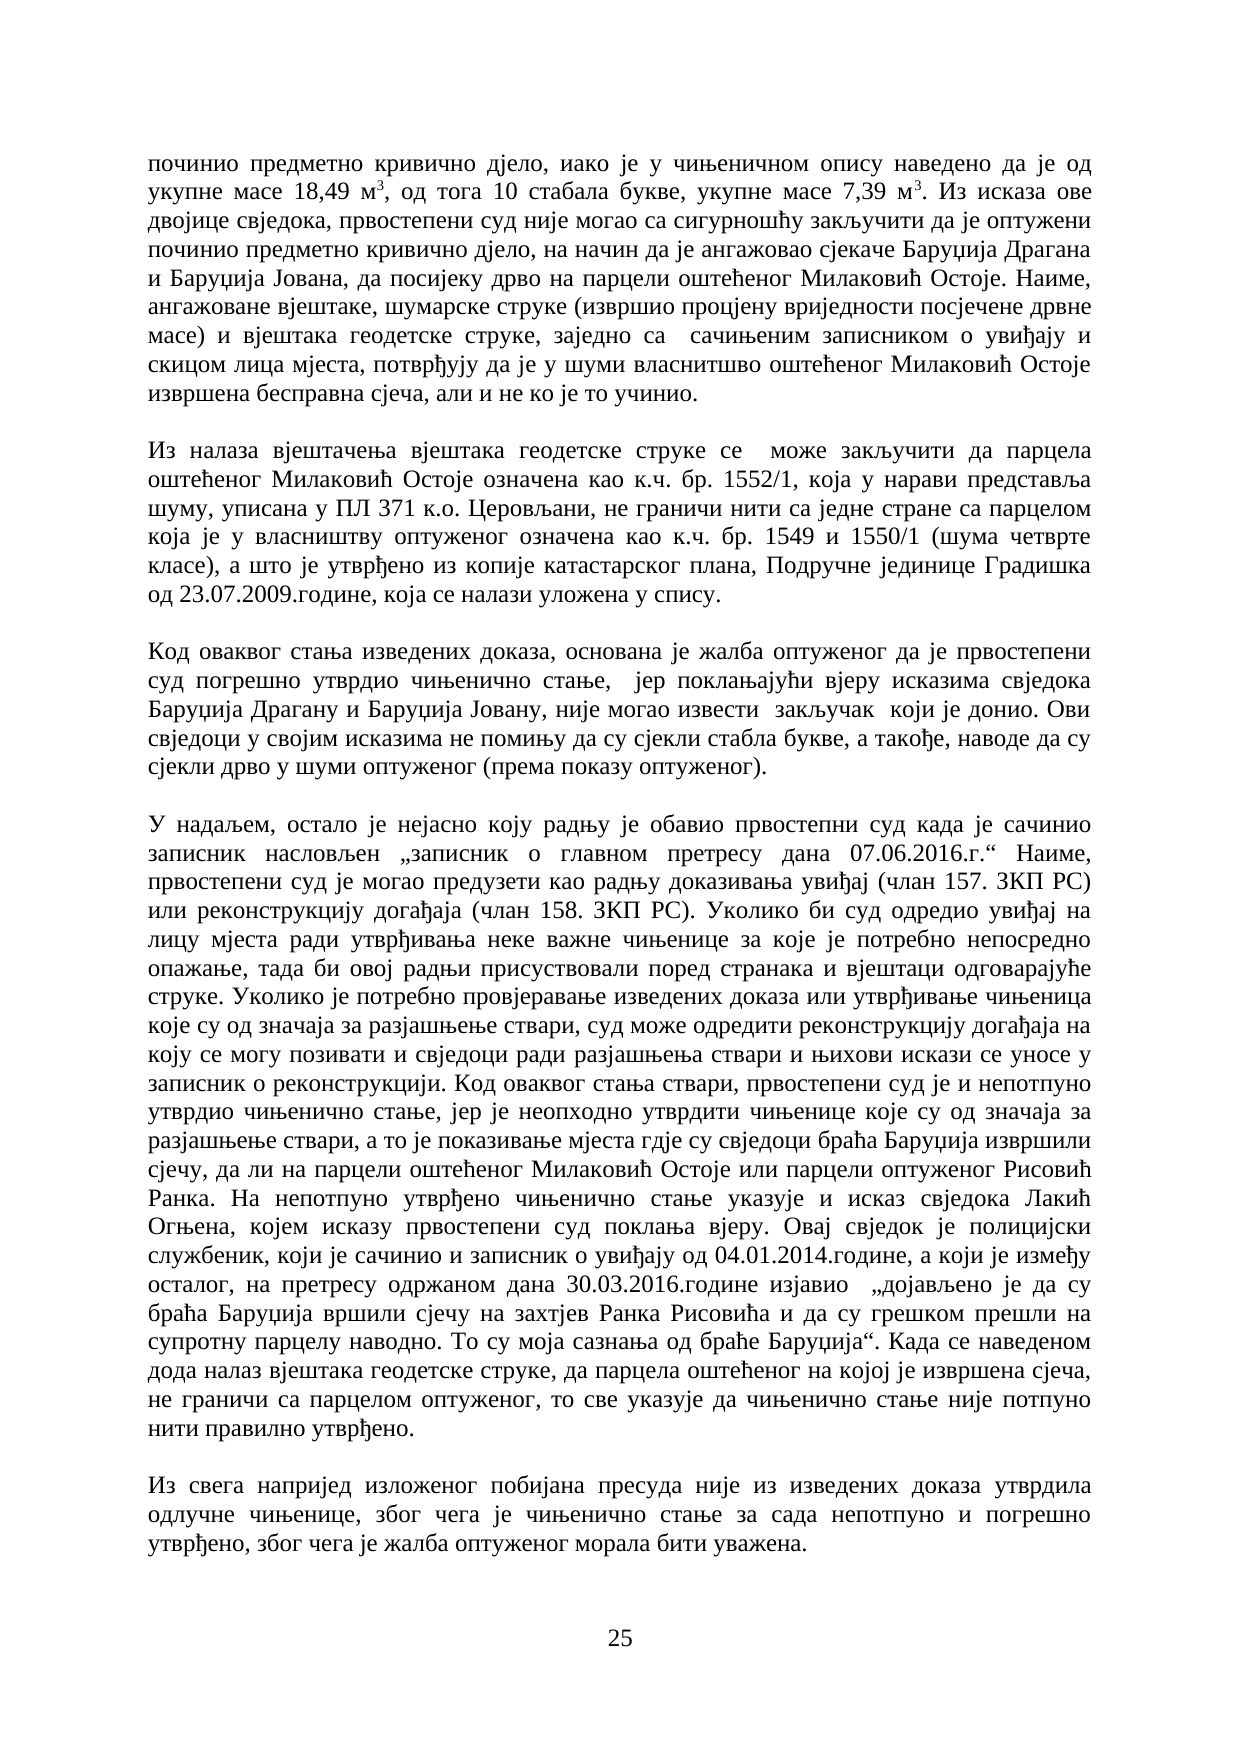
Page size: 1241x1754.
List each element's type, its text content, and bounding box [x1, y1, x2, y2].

text Код оваквог стања изведених доказа, основана је жалба оптуженог да је првостепени суд погрешно утврдио чињенично стање, јер поклањајући вјеру исказима свједока Баруџија Драгану и Баруџија Јовану, није могао извести закључак који је донио. Ови свједоци у својим исказима не помињу да су сјекли стабла букве, а такође, наводе да су сјекли дрво у шуми оптуженог (према показу оптуженог). [148, 636, 1092, 780]
text Из свега напријед изложеног побијана пресуда није из изведених доказа утврдила одлучне чињенице, због чега је чињенично стање за сада непотпуно и погрешно утврђено, због чега је жалба оптуженог морала бити уважена. [148, 1470, 1092, 1556]
text У надаљем, остало је нејасно коју радњу је обавио првостепни суд када је сачинио записник насловљен „записник о главном претресу дана 07.06.2016.г.“ Наиме, првостепени суд је могао предузети као радњу доказивања увиђај (члан 157. ЗКП РС) или реконструкцију догађаја (члан 158. ЗКП РС). Уколико би суд одредио увиђај на лицу мјеста ради утврђивања неке важне чињенице за које је потребно непосредно опажање, тада би овој радњи присуствовали поред странака и вјештаци одговарајуће струке. Уколико је потребно провјеравање изведених доказа или утврђивање чињеница које су од значаја за разјашњење ствари, суд може одредити реконструкцију догађаја на коју се могу позивати и свједоци ради разјашњења ствари и њихови искази се уносе у записник о реконструкцији. Код оваквог стања ствари, првостепени суд је и непотпуно утврдио чињенично стање, јер је неопходно утврдити чињенице које су од значаја за разјашњење ствари, а то је показивање мјеста гдје су свједоци браћа Баруџија извршили сјечу, да ли на парцели оштећеног Милаковић Остоје или парцели оптуженог Рисовић Ранка. На непотпуно утврђено чињенично стање указује и исказ свједока Лакић Огњена, којем исказу првостепени суд поклања вјеру. Овај свједок је полицијски службеник, који је сачинио и записник о увиђају од 04.01.2014.године, а који је између осталог, на претресу одржаном дана 30.03.2016.године изјавио „дојављено је да су браћа Баруџија вршили сјечу на захтјев Ранка Рисовића и да су грешком прешли на супротну парцелу наводно. То су моја сазнања од браће Баруџија“. Када се наведеном дода налаз вјештака геодетске струке, да парцела оштећеног на којој је извршена сјеча, не граничи са парцелом оптуженог, то све указује да чињенично стање није потпуно нити правилно утврђено. [148, 809, 1092, 1441]
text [148, 148, 1092, 406]
text Из налаза вјештачења вјештака геодетске струке се може закључити да парцела оштећеног Милаковић Остоје означена као к.ч. бр. 1552/1, која у нарави представља шуму, уписана у ПЛ 371 к.о. Церовљани, не граничи нити са једне стране са парцелом која је у власништву оптуженог означена као к.ч. бр. 1549 и 1550/1 (шума четврте класе), а што је утврђено из копије катастарског плана, Подручне јединице Градишка од 23.07.2009.године, која се налази уложена у спису. [148, 435, 1092, 608]
